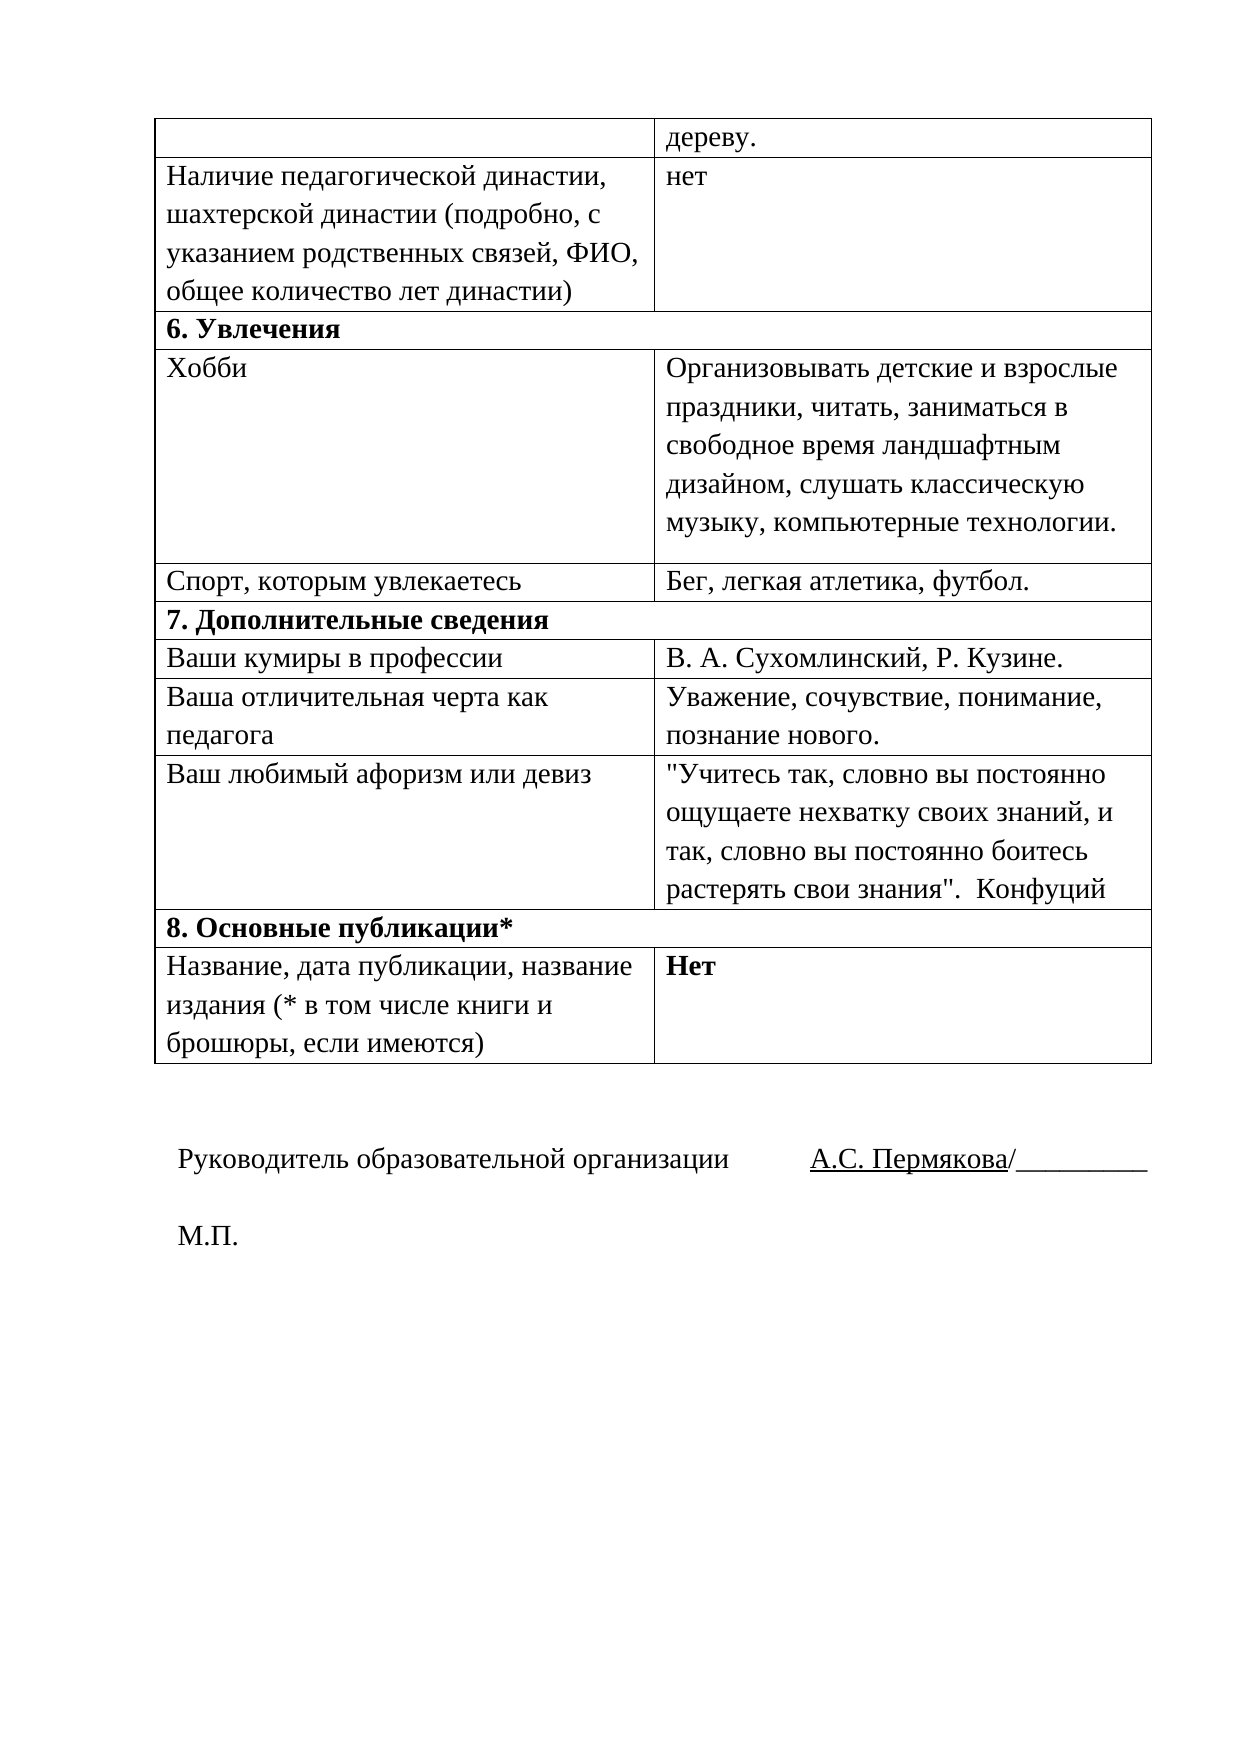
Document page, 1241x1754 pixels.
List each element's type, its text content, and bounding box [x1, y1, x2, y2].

table_cell Ваш любимый афоризм или девиз [156, 756, 654, 909]
table_cell Нет [655, 948, 1151, 1063]
table_cell Хобби [156, 350, 654, 562]
text М.П. [177, 1218, 1152, 1252]
table_cell Бег, легкая атлетика, футбол. [655, 564, 1151, 601]
table_cell 6. Увлечения [156, 312, 1151, 349]
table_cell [156, 119, 654, 157]
table_cell Наличие педагогической династии, шахтерской династии (подробно, с указанием родственных связей, ФИО, общее количество лет династии) [156, 158, 654, 311]
table_cell 8. Основные публикации* [156, 910, 1151, 947]
table_cell Организовывать детские и взрослые праздники, читать, заниматься в свободное время ландшафтным дизайном, слушать классическую музыку, компьютерные технологии. [655, 350, 1151, 562]
table_cell Уважение, сочувствие, понимание, познание нового. [655, 679, 1151, 755]
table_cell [655, 119, 1151, 157]
table_cell "Учитесь так, словно вы постоянно ощущаете нехватку своих знаний, и так, словно вы постоянно боитесь растерять свои знания". Конфуций [655, 756, 1151, 909]
table_cell 7. Дополнительные сведения [156, 602, 1151, 639]
table_cell Спорт, которым увлекаетесь [156, 564, 654, 601]
table_cell Название, дата публикации, название издания (* в том числе книги и брошюры, если имеются) [156, 948, 654, 1063]
text Руководитель образовательной организации А.С. Пермякова/_________ [177, 1141, 1152, 1174]
table_cell В. А. Сухомлинский, Р. Кузине. [655, 640, 1151, 678]
table_cell Ваши кумиры в профессии [156, 640, 654, 678]
table_cell Ваша отличительная черта как педагога [156, 679, 654, 755]
table_cell нет [655, 158, 1151, 311]
